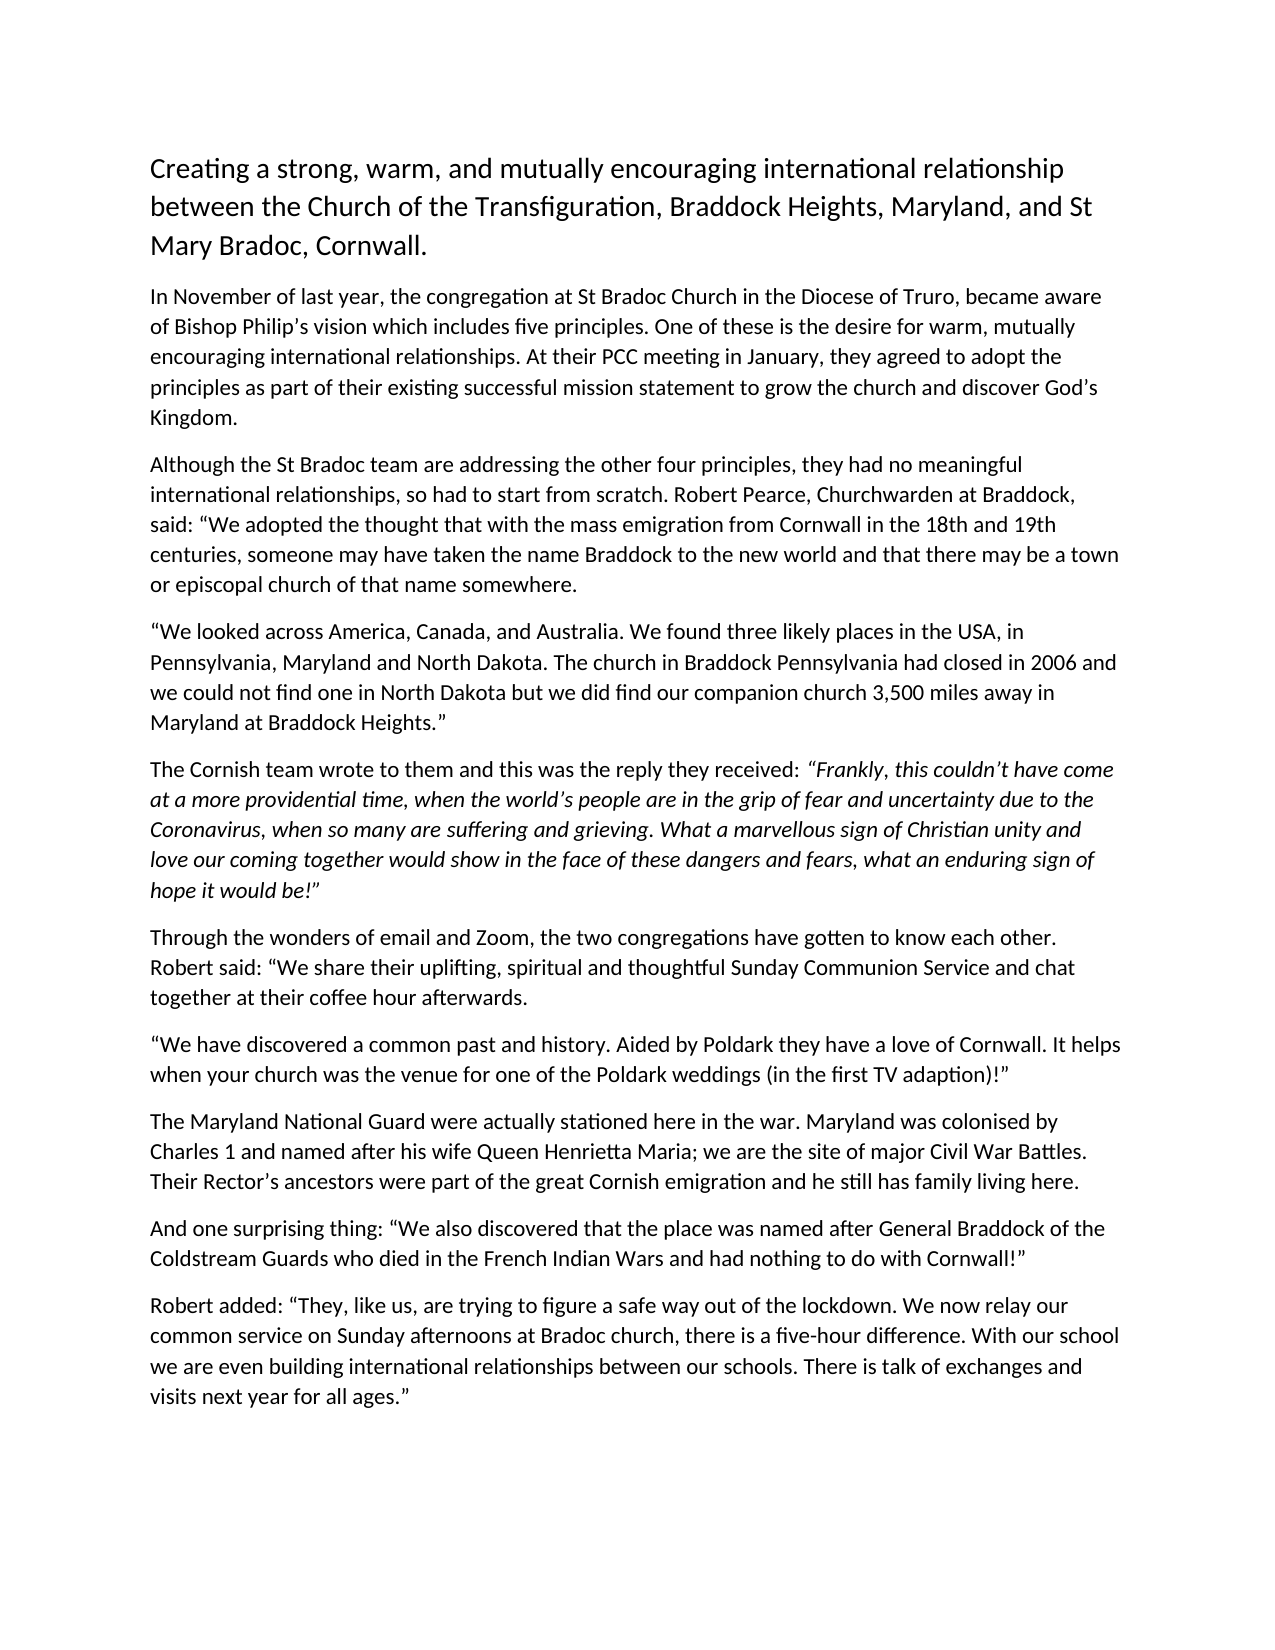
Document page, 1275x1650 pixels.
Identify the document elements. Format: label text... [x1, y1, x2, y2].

text “We have discovered a common past and history. Aided by Poldark they have a love of Cornwall. It helps when your church was the venue for one of the Poldark weddings (in the first TV adaption)!” [150, 1030, 1125, 1088]
text Robert added: “They, like us, are trying to figure a safe way out of the lockdown. We now relay our common service on Sunday afternoons at Bradoc church, there is a five-hour difference. With our school we are even building international relationships between our schools. There is talk of exchanges and visits next year for all ages.” [150, 1291, 1125, 1410]
text Creating a strong, warm, and mutually encouraging international relationship between the Church of the Transfiguration, Braddock Heights, Maryland, and St Mary Bradoc, Cornwall. [150, 150, 1125, 262]
text “We looked across America, Canada, and Australia. We found three likely places in the USA, in Pennsylvania, Maryland and North Dakota. The church in Braddock Pennsylvania had closed in 2006 and we could not find one in North Dakota but we did find our companion church 3,500 miles away in Maryland at Braddock Heights.” [150, 617, 1125, 736]
text In November of last year, the congregation at St Bradoc Church in the Diocese of Truro, became aware of Bishop Philip’s vision which includes five principles. One of these is the desire for warm, mutually encouraging international relationships. At their PCC meeting in January, they agreed to adopt the principles as part of their existing successful mission statement to grow the church and discover God’s Kingdom. [150, 282, 1125, 431]
text The Maryland National Guard were actually stationed here in the war. Maryland was colonised by Charles 1 and named after his wife Queen Henrietta Maria; we are the site of major Civil War Battles. Their Rector’s ancestors were part of the great Cornish emigration and he still has family living here. [150, 1107, 1125, 1195]
text Through the wonders of email and Zoom, the two congregations have gotten to know each other. Robert said: “We share their uplifting, spiritual and thoughtful Sunday Communion Service and chat together at their coffee hour afterwards. [150, 923, 1125, 1011]
text And one surprising thing: “We also discovered that the place was named after General Braddock of the Coldstream Guards who died in the French Indian Wars and had nothing to do with Cornwall!” [150, 1214, 1125, 1272]
text The Cornish team wrote to them and this was the reply they received: “Frankly, this couldn’t have come at a more providential time, when the world’s people are in the grip of fear and uncertainty due to the Coronavirus, when so many are suffering and grieving. What a marvellous sign of Christian unity and love our coming together would show in the face of these dangers and fears, what an enduring sign of hope it would be!” [150, 755, 1125, 904]
text Although the St Bradoc team are addressing the other four principles, they had no meaningful international relationships, so had to start from scratch. Robert Pearce, Churchwarden at Braddock, said: “We adopted the thought that with the mass emigration from Cornwall in the 18th and 19th centuries, someone may have taken the name Braddock to the new world and that there may be a town or episcopal church of that name somewhere. [150, 450, 1125, 598]
